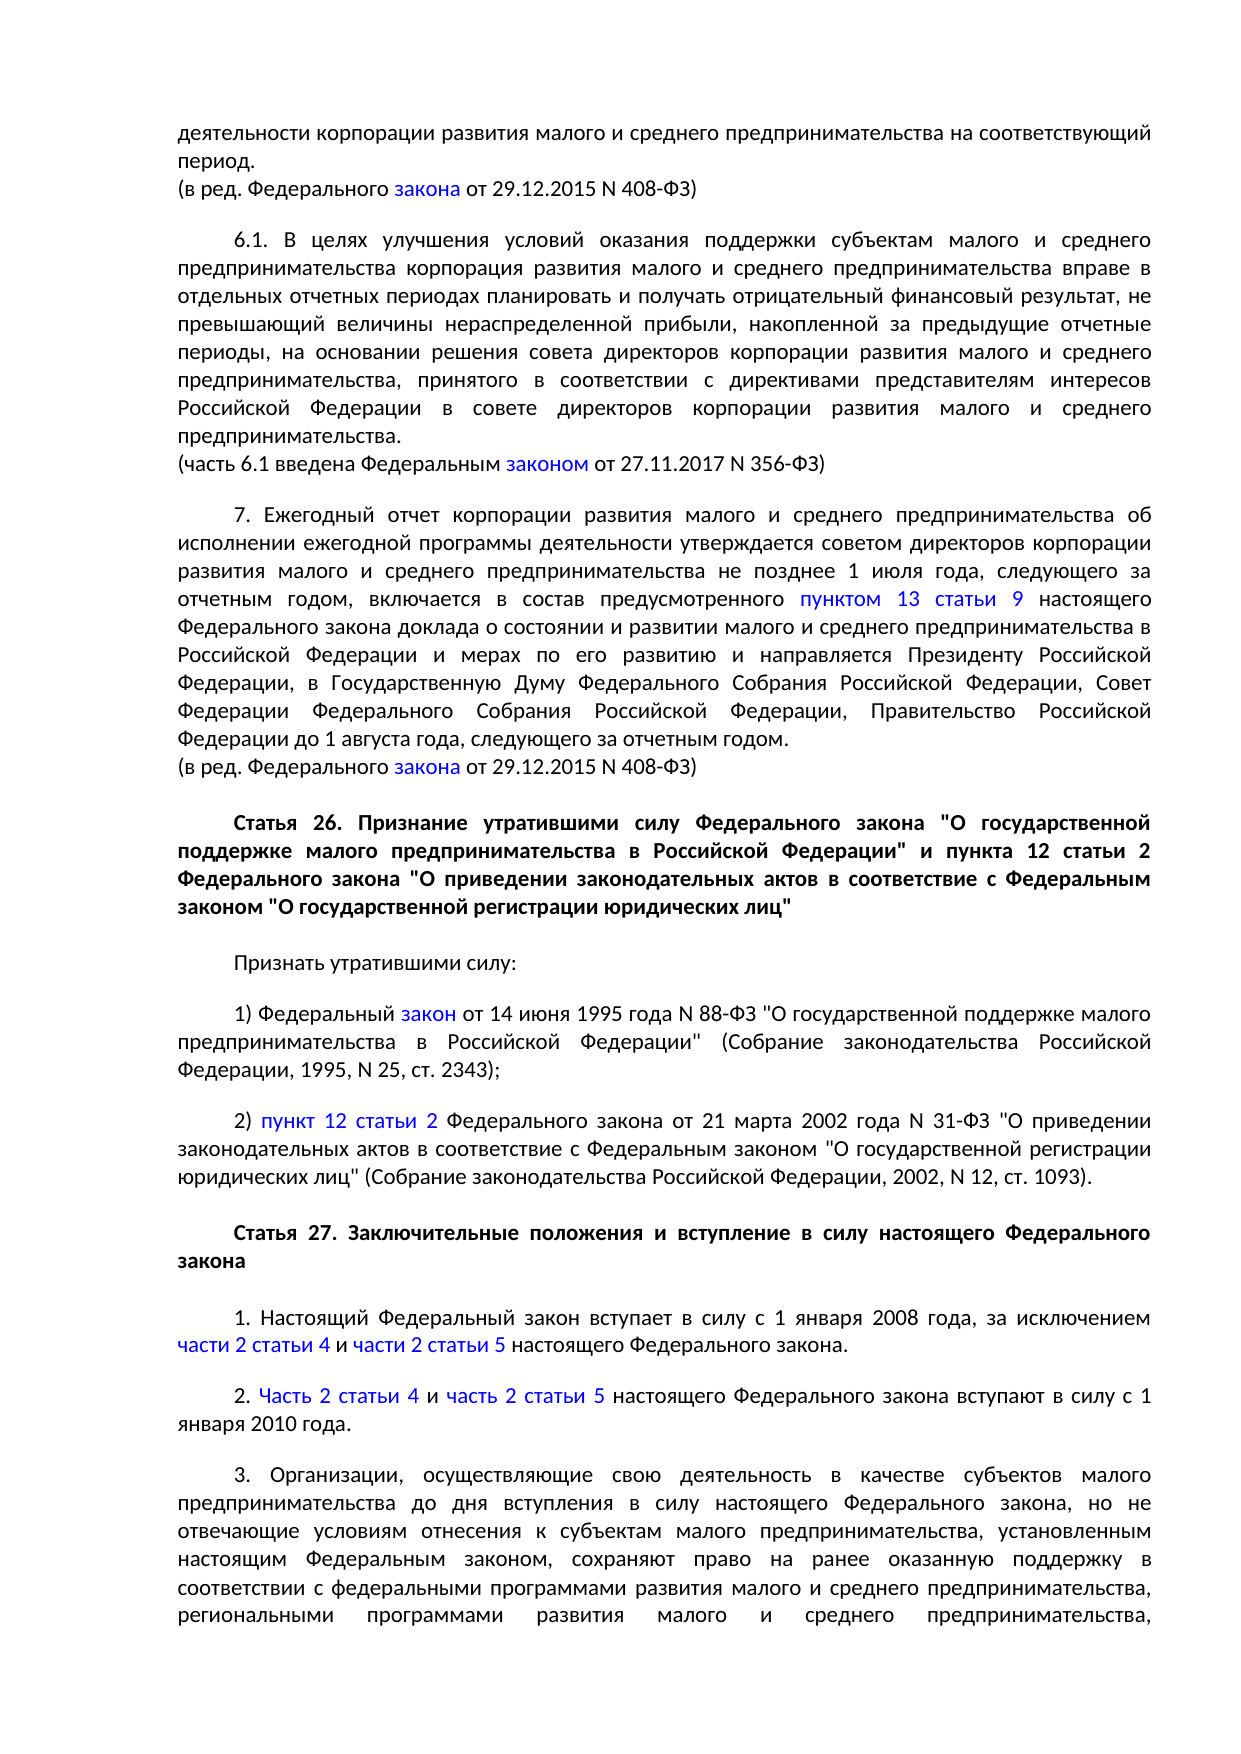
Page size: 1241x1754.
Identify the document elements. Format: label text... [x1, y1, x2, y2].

text 7. Ежегодный отчет корпорации развития малого и среднего предпринимательства об исполнении ежегодной программы деятельности утверждается советом директоров корпорации развития малого и среднего предпринимательства не позднее 1 июля года, следующего за отчетным годом, включается в состав предусмотренного пунктом 13 статьи 9 настоящего Федерального закона доклада о состоянии и развитии малого и среднего предпринимательства в Российской Федерации и мерах по его развитию и направляется Президенту Российской Федерации, в Государственную Думу Федерального Собрания Российской Федерации, Совет Федерации Федерального Собрания Российской Федерации, Правительство Российской Федерации до 1 августа года, следующего за отчетным годом. [177, 500, 1152, 752]
text 1) Федеральный закон от 14 июня 1995 года N 88-ФЗ "О государственной поддержке малого предпринимательства в Российской Федерации" (Собрание законодательства Российской Федерации, 1995, N 25, ст. 2343); [177, 999, 1152, 1083]
text 2) пункт 12 статьи 2 Федерального закона от 21 марта 2002 года N 31-ФЗ "О приведении законодательных актов в соответствие с Федеральным законом "О государственной регистрации юридических лиц" (Собрание законодательства Российской Федерации, 2002, N 12, ст. 1093). [177, 1106, 1152, 1191]
title Статья 27. Заключительные положения и вступление в силу настоящего Федерального закона [177, 1218, 1152, 1274]
text 1. Настоящий Федеральный закон вступает в силу с 1 января 2008 года, за исключением части 2 статьи 4 и части 2 статьи 5 настоящего Федерального закона. [177, 1303, 1152, 1359]
text 2. Часть 2 статьи 4 и часть 2 статьи 5 настоящего Федерального закона вступают в силу с 1 января 2010 года. [177, 1382, 1152, 1438]
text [177, 1461, 1152, 1629]
text (в ред. Федерального закона от 29.12.2015 N 408-ФЗ) [177, 752, 1152, 780]
text (в ред. Федерального закона от 29.12.2015 N 408-ФЗ) [177, 174, 1152, 202]
title Статья 26. Признание утратившими силу Федерального закона "О государственной поддержке малого предпринимательства в Российской Федерации" и пункта 12 статьи 2 Федерального закона "О приведении законодательных актов в соответствие с Федеральным законом "О государственной регистрации юридических лиц" [177, 808, 1152, 921]
text Признать утратившими силу: [177, 948, 1152, 977]
text 6.1. В целях улучшения условий оказания поддержки субъектам малого и среднего предпринимательства корпорация развития малого и среднего предпринимательства вправе в отдельных отчетных периодах планировать и получать отрицательный финансовый результат, не превышающий величины нераспределенной прибыли, накопленной за предыдущие отчетные периоды, на основании решения совета директоров корпорации развития малого и среднего предпринимательства, принятого в соответствии с директивами представителям интересов Российской Федерации в совете директоров корпорации развития малого и среднего предпринимательства. [177, 225, 1152, 449]
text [177, 118, 1152, 174]
text (часть 6.1 введена Федеральным законом от 27.11.2017 N 356-ФЗ) [177, 449, 1152, 477]
